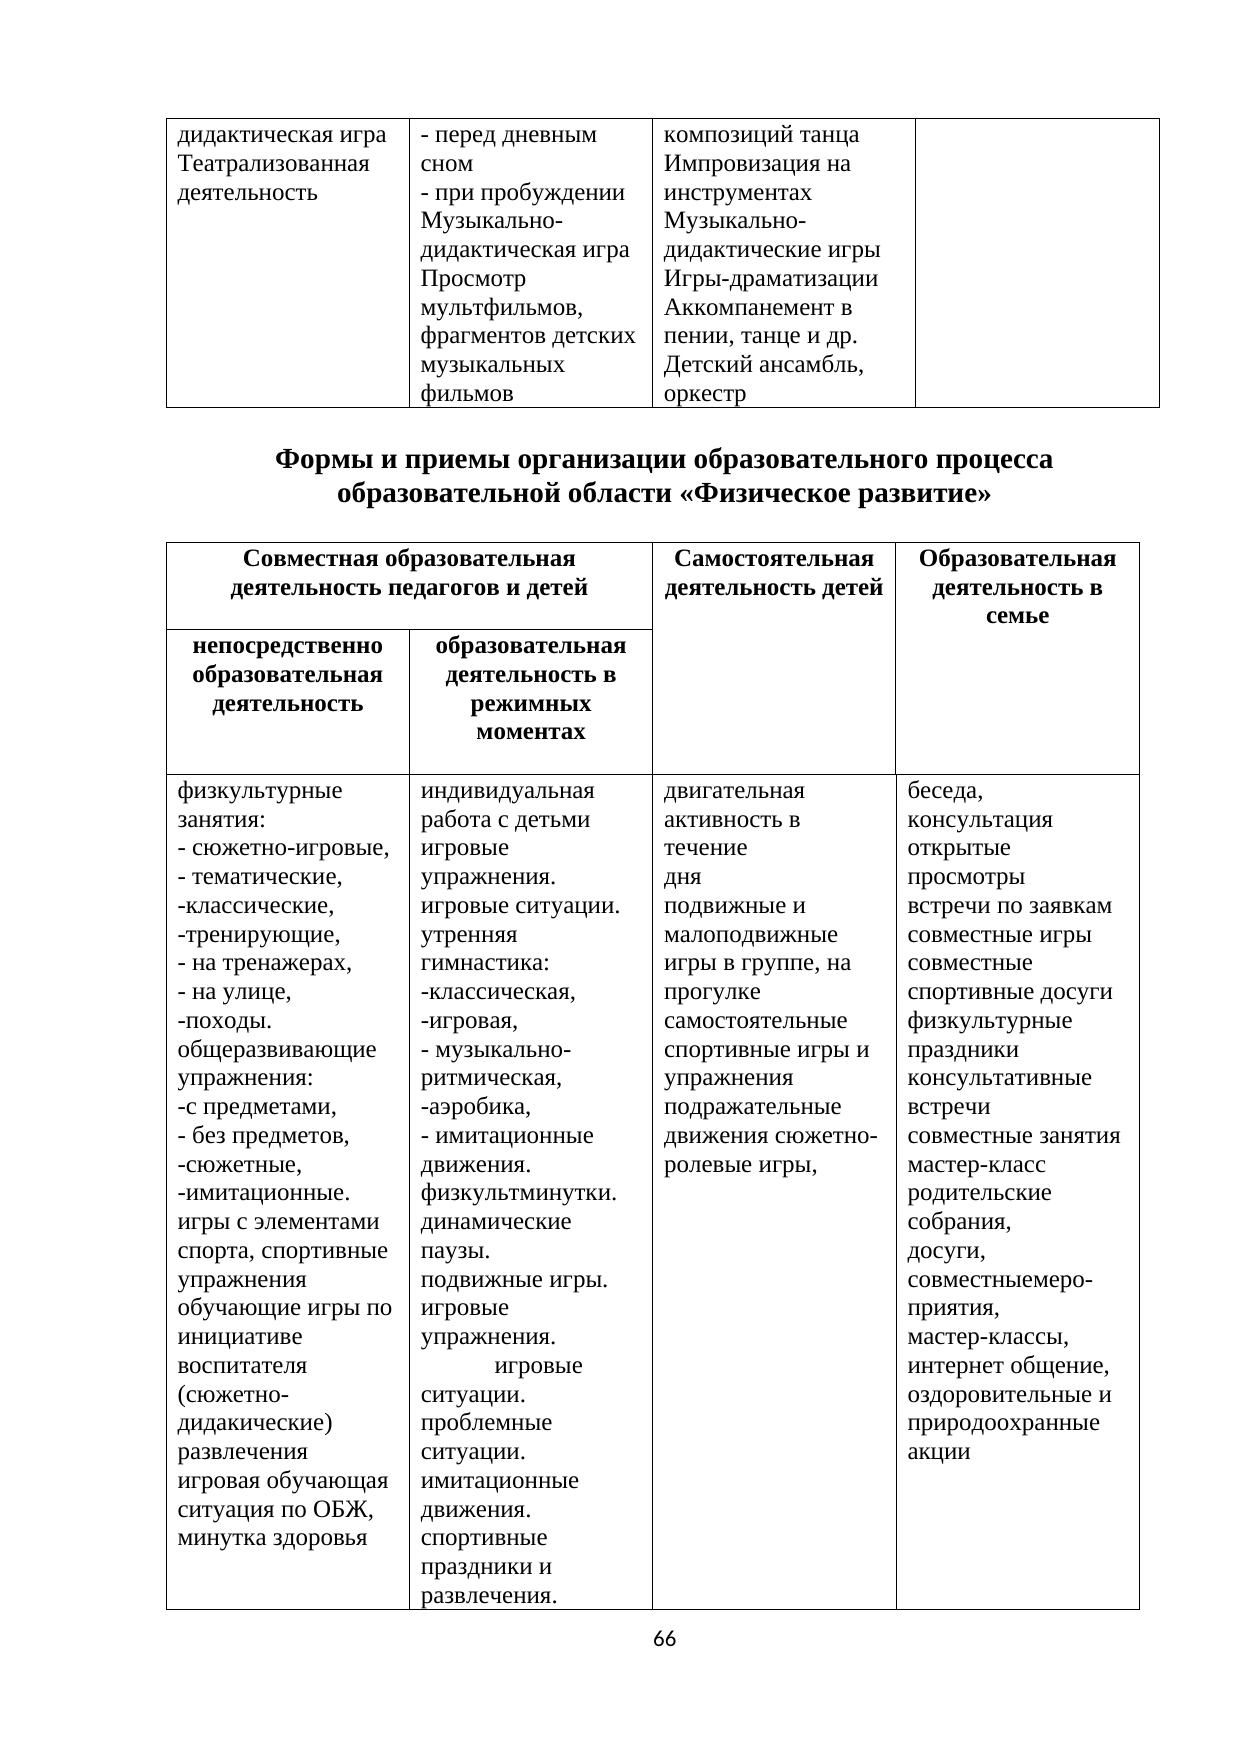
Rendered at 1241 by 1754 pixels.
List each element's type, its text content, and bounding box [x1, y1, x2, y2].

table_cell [410, 119, 652, 407]
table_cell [167, 775, 409, 1609]
table_cell непосредственно образовательная деятельность [167, 630, 409, 774]
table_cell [410, 775, 652, 1609]
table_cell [653, 775, 896, 1609]
table_header Совместная образовательная деятельность педагогов и детей [167, 543, 652, 629]
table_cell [916, 119, 1159, 407]
table_header Самостоятельная деятельность детей [653, 543, 895, 774]
table_cell образовательная деятельность в режимных моментах [410, 630, 652, 774]
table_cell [897, 775, 1139, 1609]
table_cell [167, 119, 409, 407]
table_header Образовательная деятельность в семье [896, 543, 1139, 774]
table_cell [653, 119, 915, 407]
text Формы и приемы организации образовательного процесса образовательной области «Физическое развитие» [177, 441, 1152, 508]
